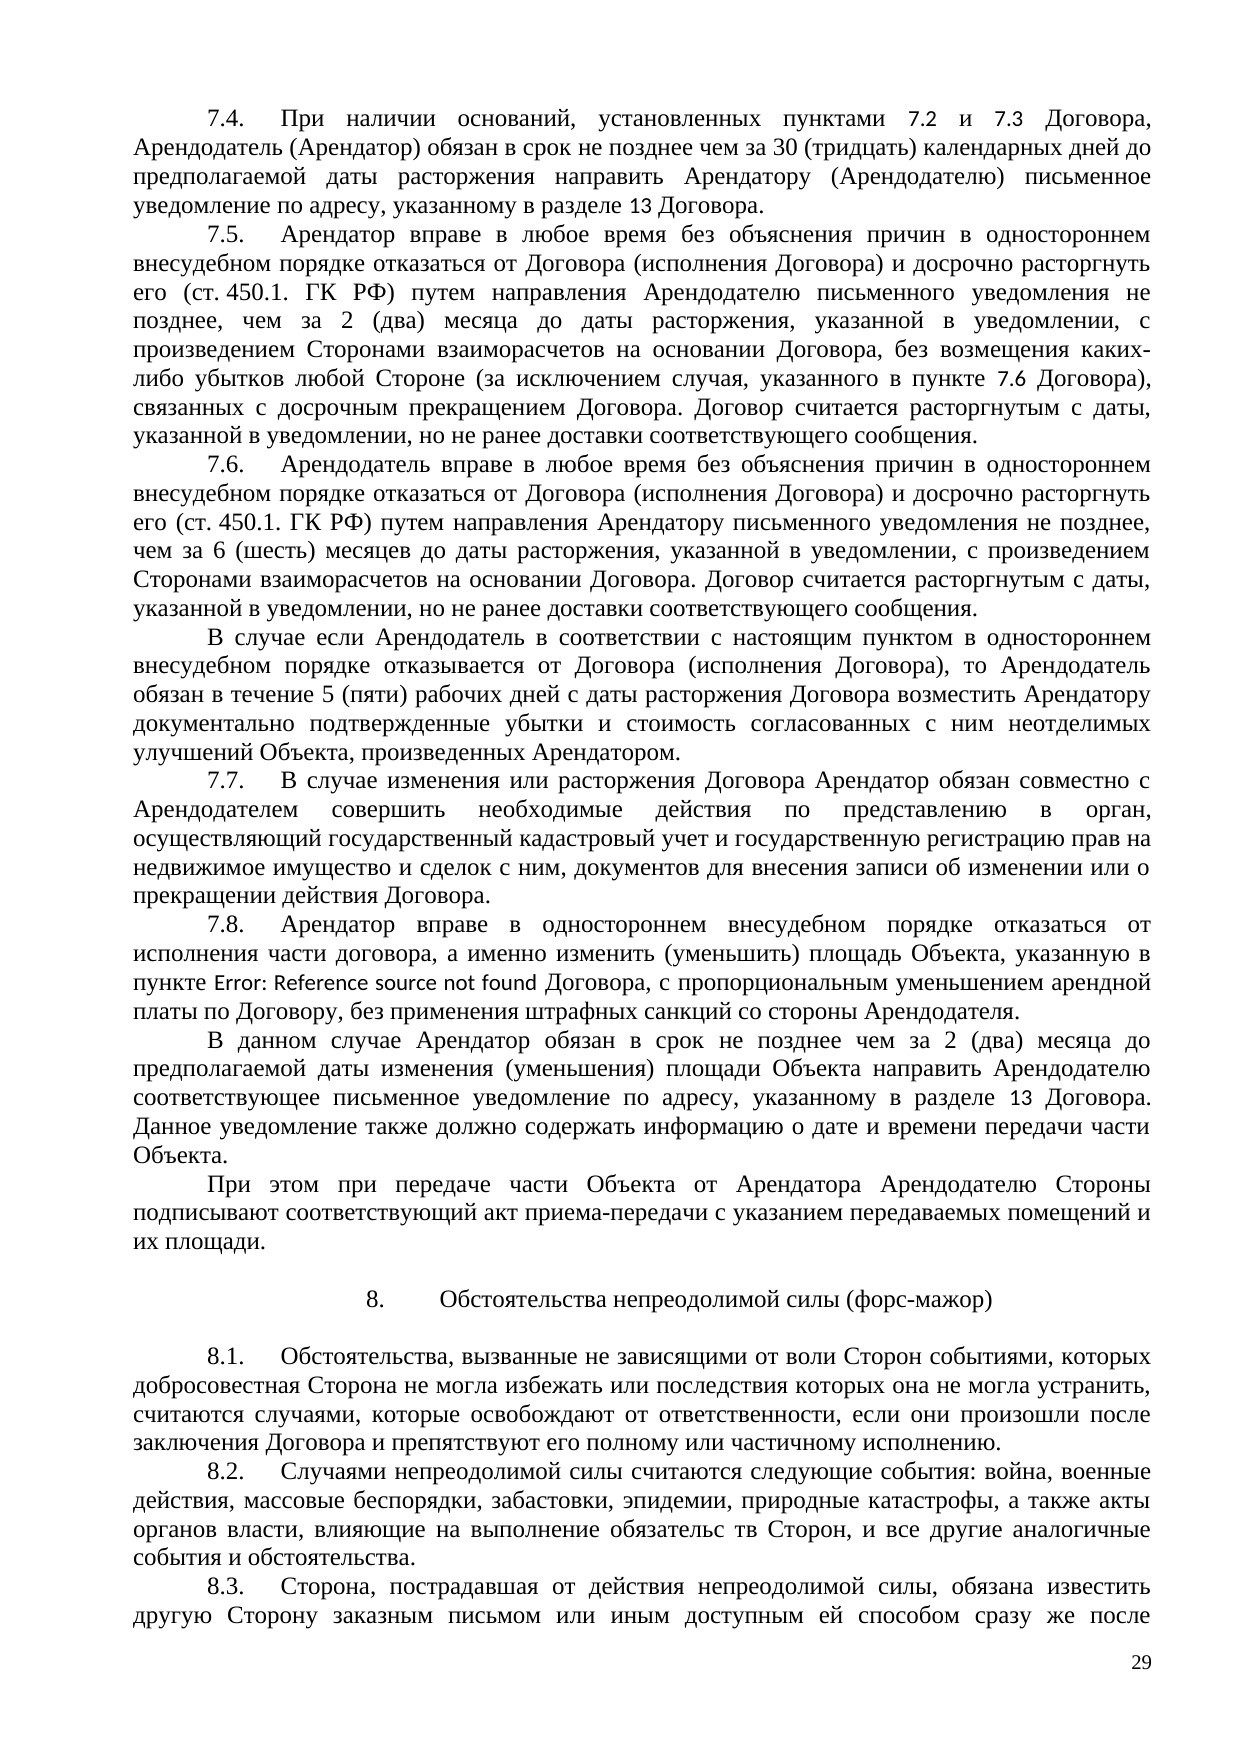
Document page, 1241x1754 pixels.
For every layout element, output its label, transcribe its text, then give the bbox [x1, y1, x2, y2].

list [133, 1571, 1152, 1629]
list Случаями непреодолимой силы считаются следующие события: война, военные действия, массовые беспорядки, забастовки, эпидемии, природные катастрофы, а также акты органов власти, влияющие на выполнение обязательс тв Сторон, и все другие аналогичные события и обстоятельства. [133, 1456, 1152, 1571]
list Обстоятельства, вызванные не зависящими от воли Сторон событиями, которых добросовестная Сторона не могла избежать или последствия которых она не могла устранить, считаются случаями, которые освобождают от ответственности, если они произошли после заключения Договора и препятствуют его полному или частичному исполнению. [133, 1341, 1152, 1456]
list В случае если Арендодатель в соответствии с настоящим пунктом в одностороннем внесудебном порядке отказывается от Договора (исполнения Договора), то Арендодатель обязан в течение 5 (пяти) рабочих дней с даты расторжения Договора возместить Арендатору документально подтвержденные убытки и стоимость согласованных с ним неотделимых улучшений Объекта, произведенных Арендатором. [133, 622, 1152, 766]
list Арендатор вправе в любое время без объяснения причин в одностороннем внесудебном порядке отказаться от Договора (исполнения Договора) и досрочно расторгнуть его (ст. 450.1. ГК РФ) путем направления Арендодателю письменного уведомления не позднее, чем за 2 (два) месяца до даты расторжения, указанной в уведомлении, с произведением Сторонами взаиморасчетов на основании Договора, без возмещения каких-либо убытков любой Стороне (за исключением случая, указанного в пункте 7.6 Договора), связанных с досрочным прекращением Договора. Договор считается расторгнутым с даты, указанной в уведомлении, но не ранее доставки соответствующего сообщения. [133, 219, 1152, 449]
list При этом при передаче части Объекта от Арендатора Арендодателю Стороны подписывают соответствующий акт приема-передачи с указанием передаваемых помещений и их площади. [133, 1169, 1152, 1255]
list В случае изменения или расторжения Договора Арендатор обязан совместно с Арендодателем совершить необходимые действия по представлению в орган, осуществляющий государственный кадастровый учет и государственную регистрацию прав на недвижимое имущество и сделок с ним, документов для внесения записи об изменении или о прекращении действия Договора. [133, 766, 1152, 909]
list При наличии оснований, установленных пунктами 7.2 и 7.3 Договора, Арендодатель (Арендатор) обязан в срок не позднее чем за 30 (тридцать) календарных дней до предполагаемой даты расторжения направить Арендатору (Арендодателю) письменное уведомление по адресу, указанному в разделе 13 Договора. [133, 103, 1152, 219]
list В данном случае Арендатор обязан в срок не позднее чем за 2 (два) месяца до предполагаемой даты изменения (уменьшения) площади Объекта направить Арендодателю соответствующее письменное уведомление по адресу, указанному в разделе 13 Договора. Данное уведомление также должно содержать информацию о дате и времени передачи части Объекта. [133, 1025, 1152, 1169]
list Арендодатель вправе в любое время без объяснения причин в одностороннем внесудебном порядке отказаться от Договора (исполнения Договора) и досрочно расторгнуть его (ст. 450.1. ГК РФ) путем направления Арендатору письменного уведомления не позднее, чем за 6 (шесть) месяцев до даты расторжения, указанной в уведомлении, с произведением Сторонами взаиморасчетов на основании Договора. Договор считается расторгнутым с даты, указанной в уведомлении, но не ранее доставки соответствующего сообщения. [133, 449, 1152, 622]
list Обстоятельства непреодолимой силы (форс-мажор) [133, 1284, 1152, 1312]
